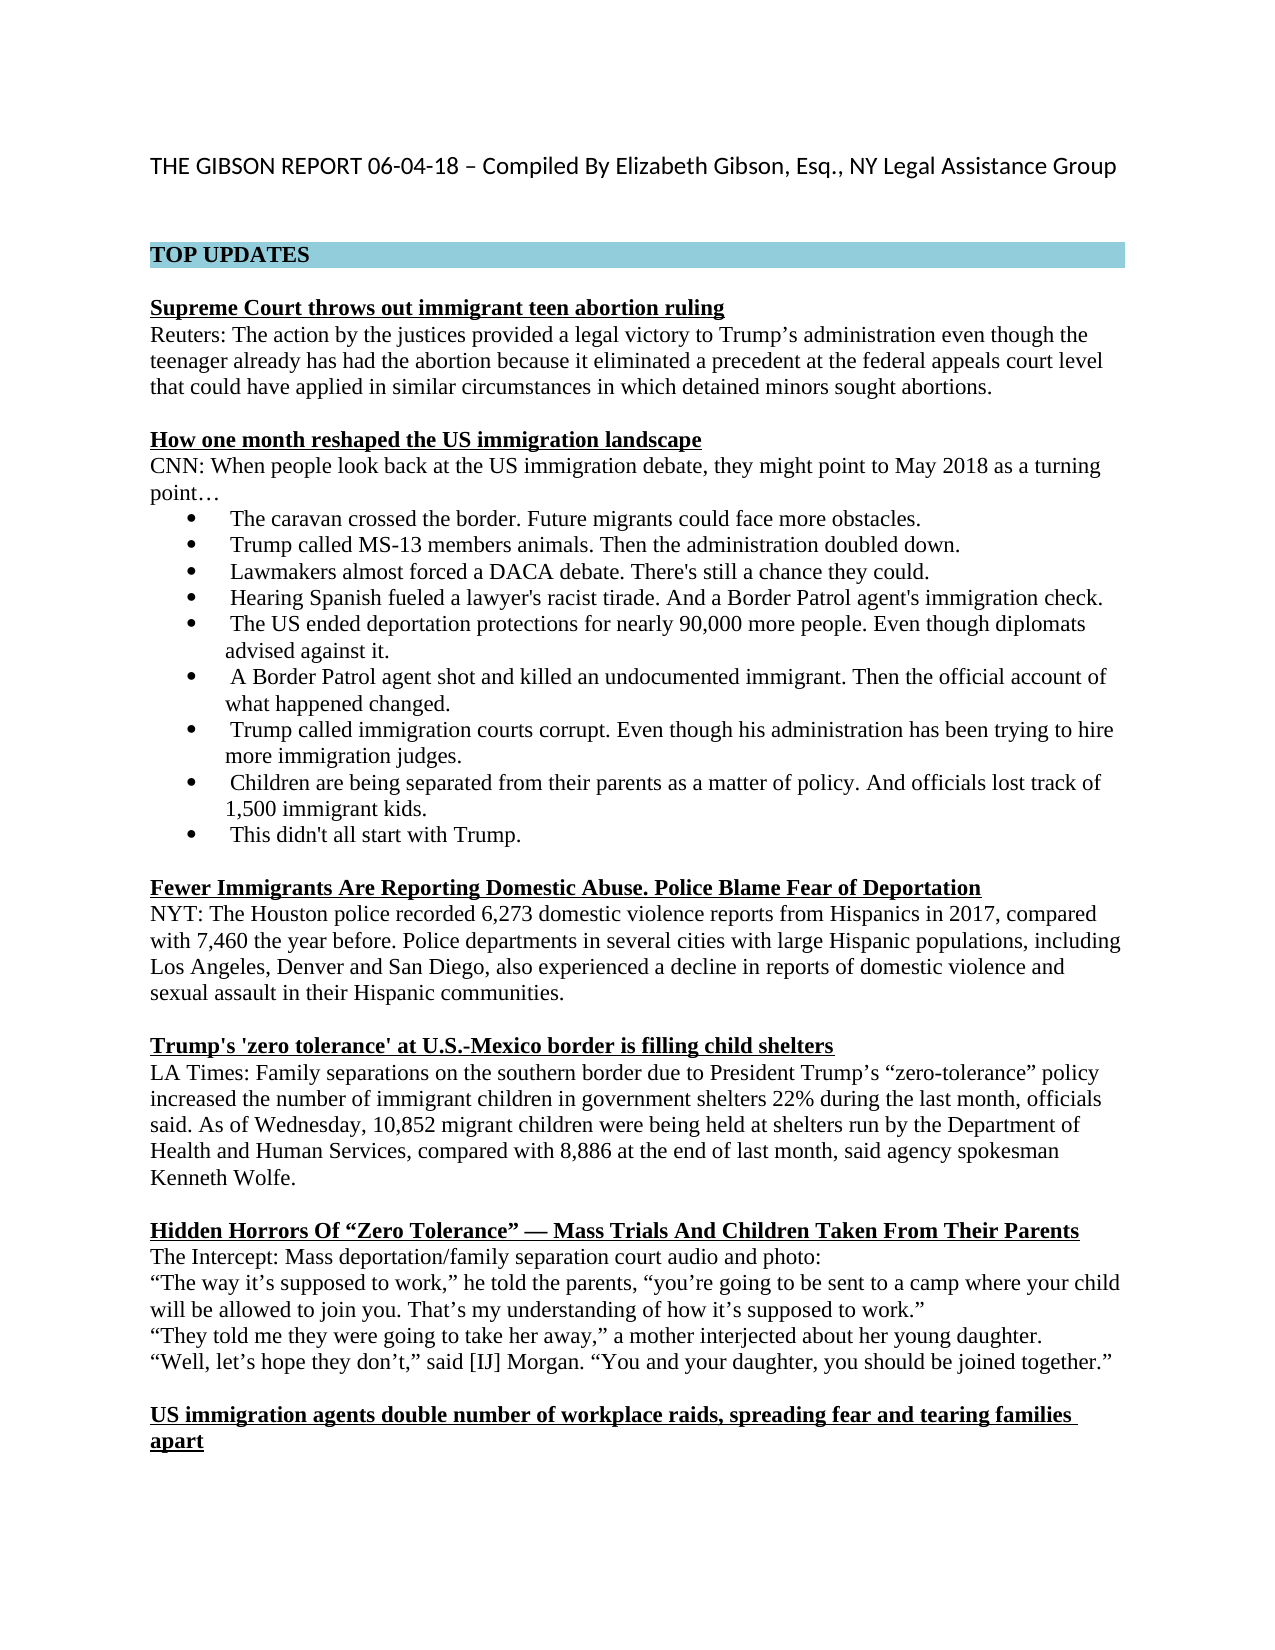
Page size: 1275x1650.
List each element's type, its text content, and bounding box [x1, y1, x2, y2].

text LA Times: Family separations on the southern border due to President Trump’s “zero-tolerance” policy increased the number of immigrant children in government shelters 22% during the last month, officials said. As of Wednesday, 10,852 migrant children were being held at shelters run by the Department of Health and Human Services, compared with 8,886 at the end of last month, said agency spokesman Kenneth Wolfe. [150, 1058, 1125, 1190]
text “The way it’s supposed to work,” he told the parents, “you’re going to be sent to a camp where your child will be allowed to join you. That’s my understanding of how it’s supposed to work.” [150, 1269, 1125, 1322]
text “Well, let’s hope they don’t,” said [IJ] Morgan. “You and your daughter, you should be joined together.” [150, 1348, 1125, 1375]
text  Children are being separated from their parents as a matter of policy. And officials lost track of 1,500 immigrant kids. [187, 769, 1125, 821]
text  The caravan crossed the border. Future migrants could face more obstacles. [187, 505, 1125, 531]
text  The US ended deportation protections for nearly 90,000 more people. Even though diplomats advised against it. [187, 611, 1125, 663]
text NYT: The Houston police recorded 6,273 domestic violence reports from Hispanics in 2017, compared with 7,460 the year before. Police departments in several cities with large Hispanic populations, including Los Angeles, Denver and San Diego, also experienced a decline in reports of domestic violence and sexual assault in their Hispanic communities. [150, 900, 1125, 1006]
text CNN: When people look back at the US immigration debate, they might point to May 2018 as a turning point… [150, 452, 1125, 505]
text  This didn't all start with Trump. [187, 821, 1125, 848]
text Fewer Immigrants Are Reporting Domestic Abuse. Police Blame Fear of Deportation [150, 874, 1125, 900]
text Hidden Horrors Of “Zero Tolerance” — Mass Trials And Children Taken From Their Parents [150, 1217, 1125, 1243]
text  A Border Patrol agent shot and killed an undocumented immigrant. Then the official account of what happened changed. [187, 663, 1125, 716]
text  Lawmakers almost forced a DACA debate. There's still a chance they could. [187, 558, 1125, 584]
text TOP UPDATES [150, 242, 1125, 268]
text US immigration agents double number of workplace raids, spreading fear and tearing families apart [150, 1401, 1125, 1454]
text  Trump called MS-13 members animals. Then the administration doubled down. [187, 531, 1125, 558]
text  Hearing Spanish fueled a lawyer's racist tirade. And a Border Patrol agent's immigration check. [187, 584, 1125, 611]
text  Trump called immigration courts corrupt. Even though his administration has been trying to hire more immigration judges. [187, 716, 1125, 769]
text “They told me they were going to take her away,” a mother interjected about her young daughter. [150, 1322, 1125, 1348]
text Trump's 'zero tolerance' at U.S.-Mexico border is filling child shelters [150, 1032, 1125, 1058]
text Supreme Court throws out immigrant teen abortion ruling [150, 294, 1125, 321]
text How one month reshaped the US immigration landscape [150, 426, 1125, 452]
text The Intercept: Mass deportation/family separation court audio and photo: [150, 1243, 1125, 1269]
text THE GIBSON REPORT 06-04-18 – Compiled By Elizabeth Gibson, Esq., NY Legal Assistance Group [150, 150, 1125, 181]
text Reuters: The action by the justices provided a legal victory to Trump’s administration even though the teenager already has had the abortion because it eliminated a precedent at the federal appeals court level that could have applied in similar circumstances in which detained minors sought abortions. [150, 321, 1125, 400]
